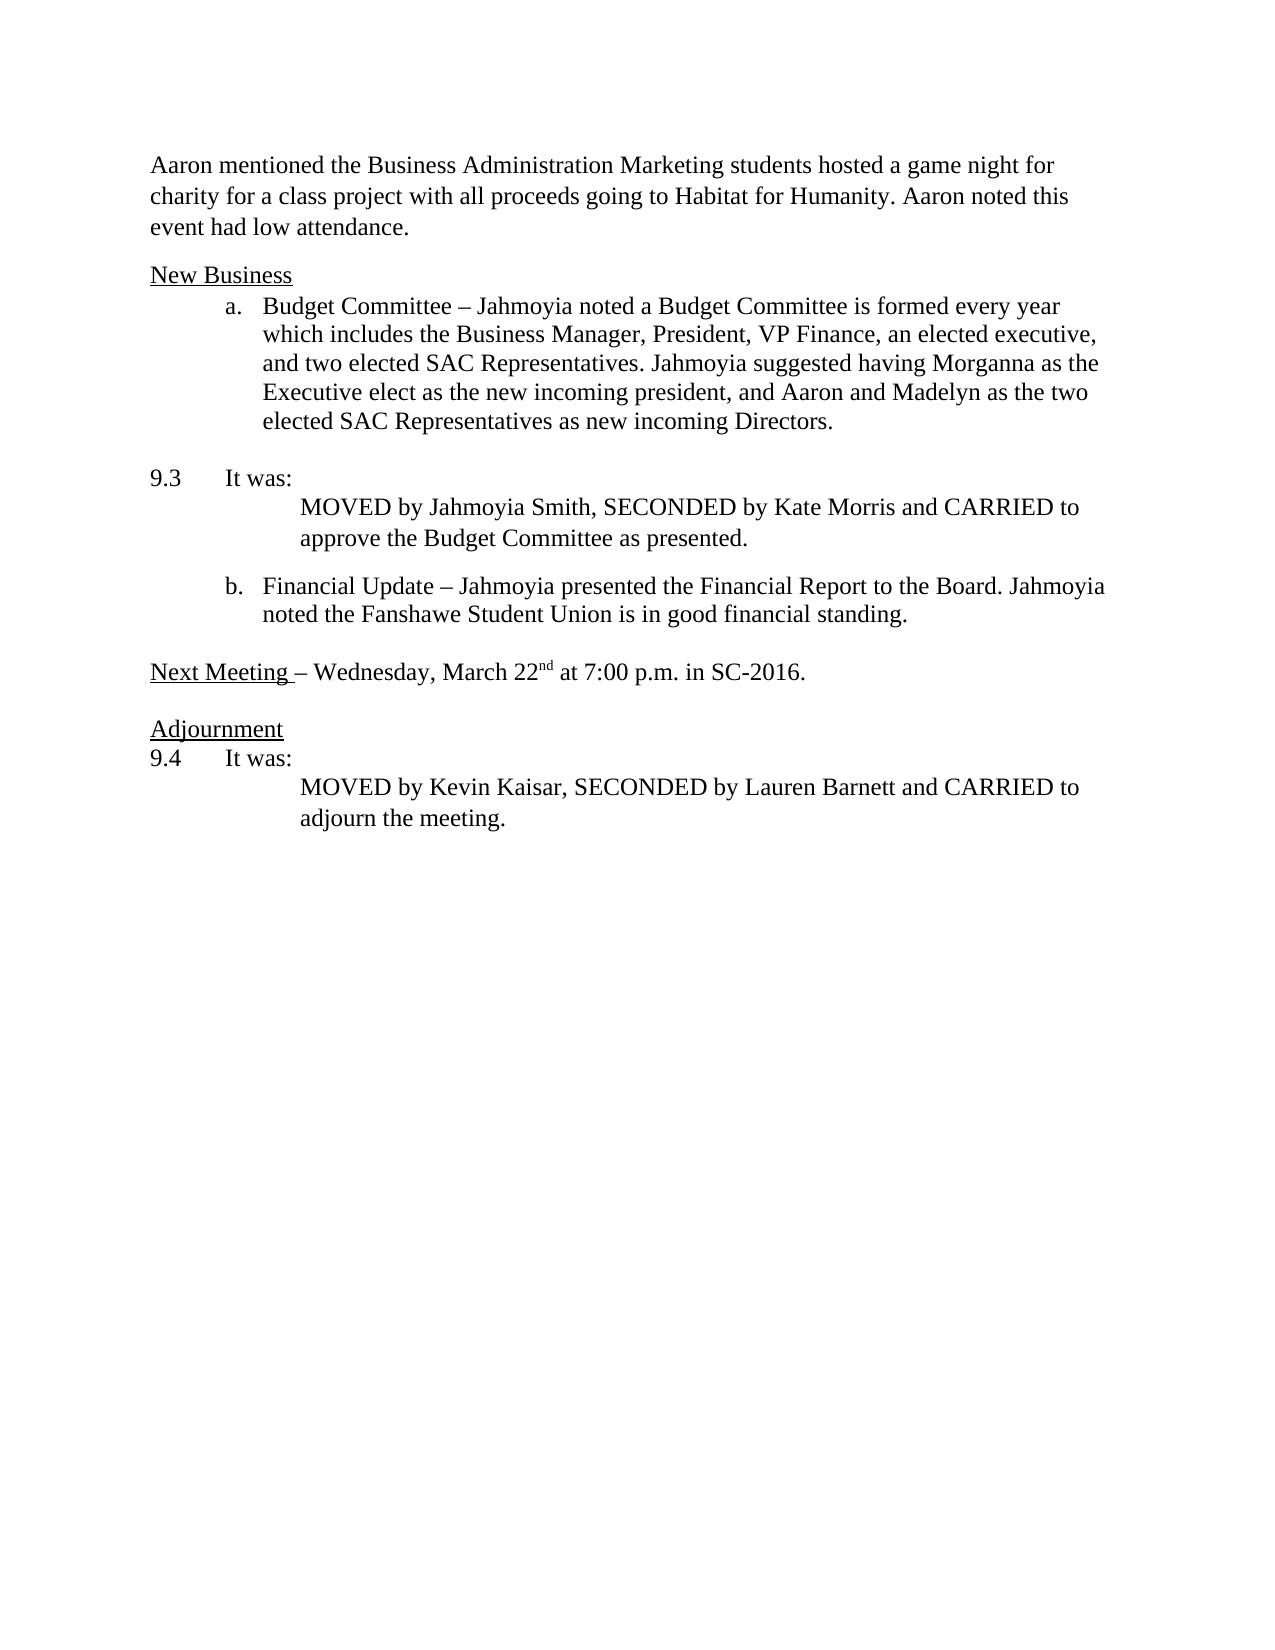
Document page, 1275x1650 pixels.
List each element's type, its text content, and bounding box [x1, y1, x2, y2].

text Adjournment [150, 714, 1125, 743]
text New Business [150, 260, 1125, 288]
list It was: [150, 463, 1125, 492]
text Next Meeting – Wednesday, March 22nd at 7:00 p.m. in SC-2016. [150, 657, 1125, 686]
list MOVED by Kevin Kaisar, SECONDED by Lauren Barnett and CARRIED to adjourn the meeting. [300, 772, 1125, 832]
list Financial Update – Jahmoyia presented the Financial Report to the Board. Jahmoyia noted the Fanshawe Student Union is in good financial standing. [225, 571, 1125, 628]
list Budget Committee – Jahmoyia noted a Budget Committee is formed every year which includes the Business Manager, President, VP Finance, an elected executive, and two elected SAC Representatives. Jahmoyia suggested having Morganna as the Executive elect as the new incoming president, and Aaron and Madelyn as the two elected SAC Representatives as new incoming Directors. [225, 291, 1125, 434]
list MOVED by Jahmoyia Smith, SECONDED by Kate Morris and CARRIED to approve the Budget Committee as presented. [300, 492, 1125, 552]
text Aaron mentioned the Business Administration Marketing students hosted a game night for charity for a class project with all proceeds going to Habitat for Humanity. Aaron noted this event had low attendance. [150, 150, 1125, 241]
text 9.4 It was: [150, 743, 1125, 772]
